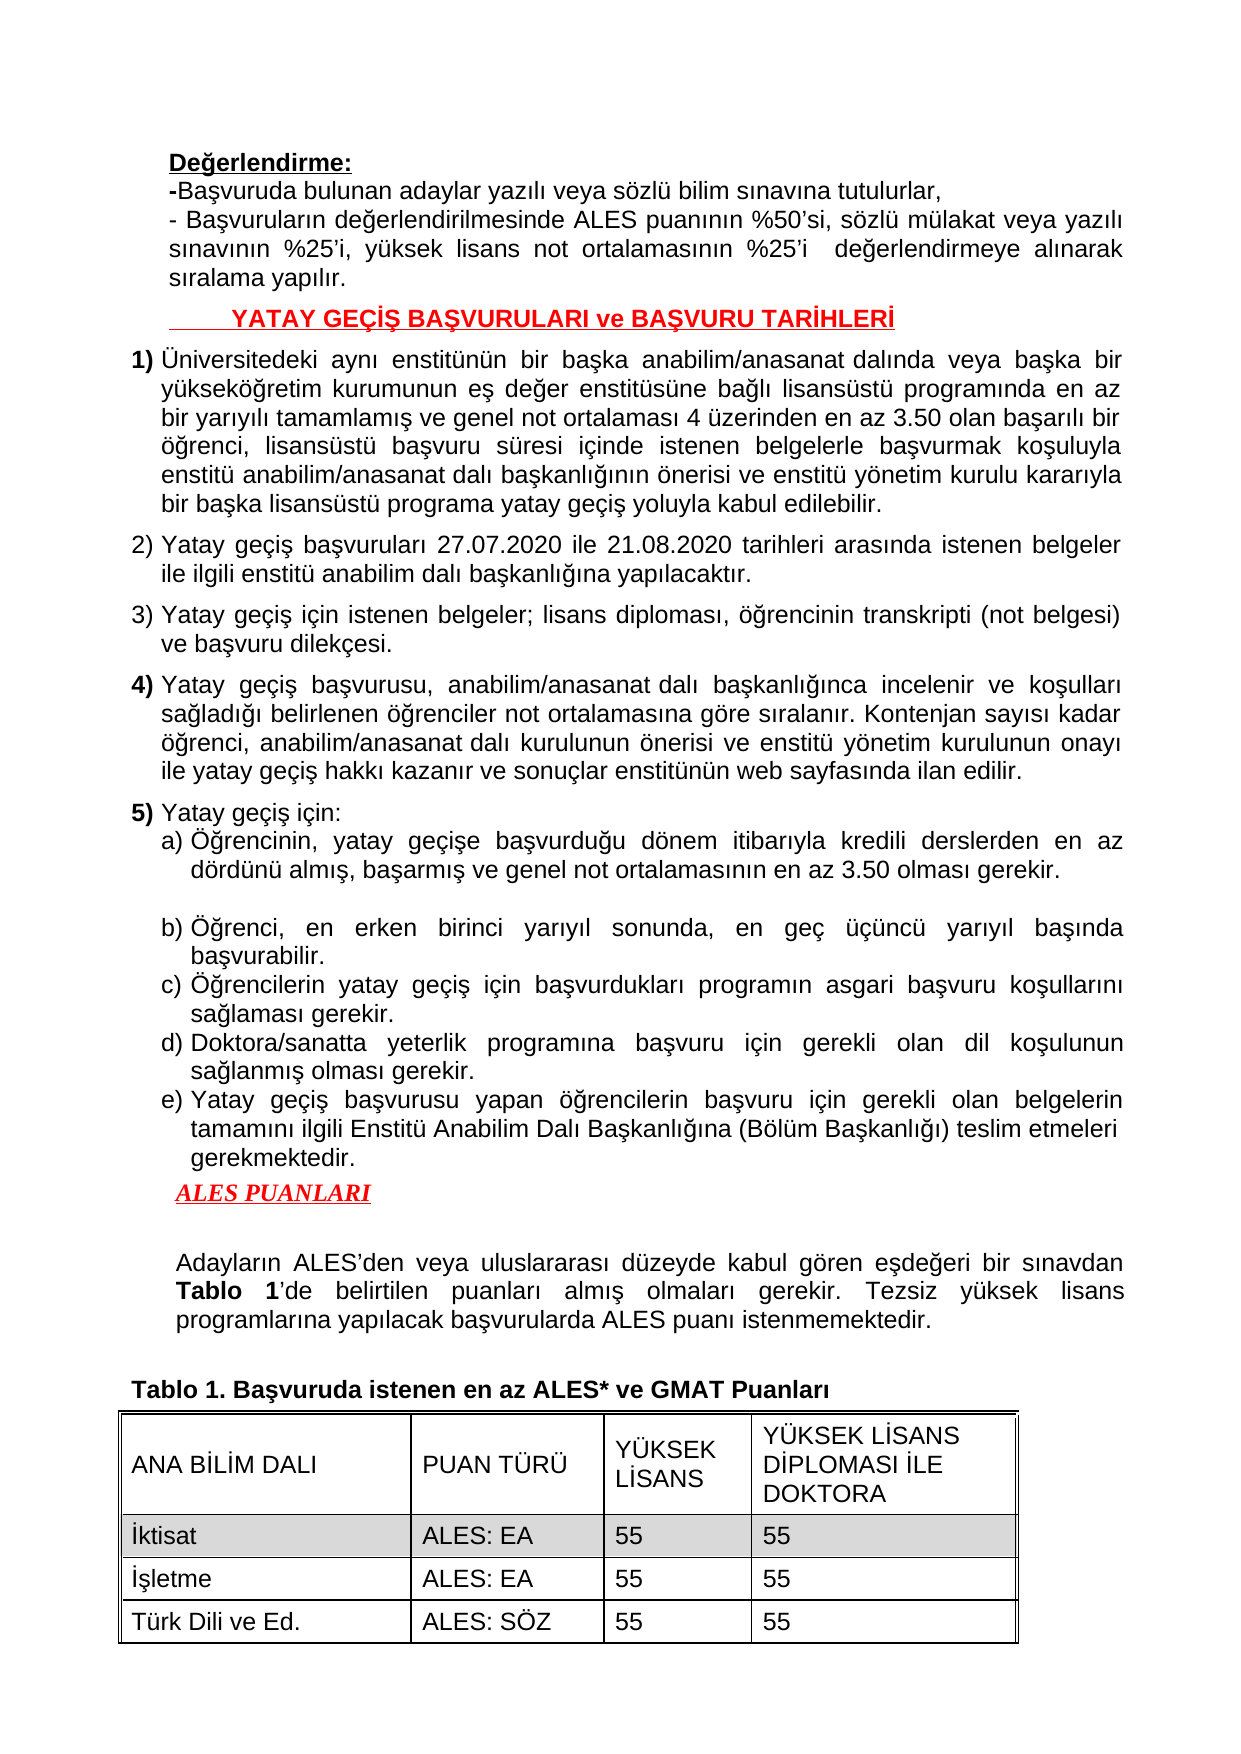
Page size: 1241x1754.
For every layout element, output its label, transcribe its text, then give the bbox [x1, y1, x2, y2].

list Öğrenci, en erken birinci yarıyıl sonunda, en geç üçüncü yarıyıl başında başvurabilir. [161, 913, 1125, 970]
table_cell İktisat [122, 1515, 410, 1556]
list - Başvuruların değerlendirilmesinde ALES puanının %50’si, sözlü mülakat veya yazılı sınavının %25’i, yüksek lisans not ortalamasının %25’i değerlendirmeye alınarak sıralama yapılır. [169, 205, 1125, 291]
list Doktora/sanatta yeterlik programına başvuru için gerekli olan dil koşulunun sağlanmış olması gerekir. [161, 1028, 1125, 1085]
list Yatay geçiş başvuruları 27.07.2020 ile 21.08.2020 tarihleri arasında istenen belgeler ile ilgili enstitü anabilim dalı başkanlığına yapılacaktır. [131, 530, 1123, 588]
table_cell 55 [605, 1558, 751, 1599]
table_cell ALES: EA [412, 1558, 603, 1599]
list Yatay geçiş başvurusu, anabilim/anasanat dalı başkanlığınca incelenir ve koşulları sağladığı belirlenen öğrenciler not ortalamasına göre sıralanır. Kontenjan sayısı kadar öğrenci, anabilim/anasanat dalı kurulunun önerisi ve enstitü yönetim kurulunun onayı ile yatay geçiş hakkı kazanır ve sonuçlar enstitünün web sayfasında ilan edilir. [131, 670, 1123, 785]
list Üniversitedeki aynı enstitünün bir başka anabilim/anasanat dalında veya başka bir yükseköğretim kurumunun eş değer enstitüsüne bağlı lisansüstü programında en az bir yarıyılı tamamlamış ve genel not ortalaması 4 üzerinden en az 3.50 olan başarılı bir öğrenci, lisansüstü başvuru süresi içinde istenen belgelerle başvurmak koşuluyla enstitü anabilim/anasanat dalı başkanlığının önerisi ve enstitü yönetim kurulu kararıyla bir başka lisansüstü programa yatay geçiş yoluyla kabul edilebilir. [131, 345, 1123, 518]
table_cell Türk Dili ve Ed. [122, 1600, 410, 1642]
text Adayların ALES’den veya uluslararası düzeyde kabul gören eşdeğeri bir sınavdan Tablo 1’de belirtilen puanları almış olmaları gerekir. Tezsiz yüksek lisans programlarına yapılacak başvurularda ALES puanı istenmemektedir. [176, 1248, 1125, 1334]
list Öğrencinin, yatay geçişe başvurduğu dönem itibarıyla kredili derslerden en az dördünü almış, başarmış ve genel not ortalamasının en az 3.50 olması gerekir. [161, 826, 1125, 884]
table_header Ana Bilim Dalı [122, 1415, 410, 1513]
list Yatay geçiş için istenen belgeler; lisans diploması, öğrencinin transkripti (not belgesi) ve başvuru dilekçesi. [131, 600, 1123, 658]
text ALES PUANLARI [176, 1178, 1125, 1206]
table_header Yüksek Lisans [605, 1415, 751, 1513]
text gerekmektedir. [190, 1143, 1125, 1171]
table_cell ALES: SÖZ [412, 1601, 603, 1642]
list Öğrencilerin yatay geçiş için başvurdukları programın asgari başvuru koşullarını sağlaması gerekir. [161, 970, 1125, 1028]
list Değerlendirme: [169, 148, 1125, 176]
table_header Yüksek Lisans Diploması İle DOKTORA [751, 1412, 1017, 1513]
table_cell 55 [605, 1601, 751, 1642]
list Yatay geçiş için: [131, 798, 1123, 826]
list Yatay geçiş başvurusu yapan öğrencilerin başvuru için gerekli olan belgelerin tamamını ilgili Enstitü Anabilim Dalı Başkanlığına (Bölüm Başkanlığı) teslim etmeleri [161, 1085, 1125, 1143]
table_cell 55 [605, 1515, 751, 1556]
table_header Puan Türü [412, 1415, 603, 1513]
text Tablo 1. Başvuruda istenen en az ALES* ve GMAT Puanları [131, 1375, 1125, 1404]
list -Başvuruda bulunan adaylar yazılı veya sözlü bilim sınavına tutulurlar, [169, 176, 1125, 205]
table_cell 55 [752, 1515, 1015, 1556]
table_cell 55 [752, 1558, 1015, 1599]
table_cell 55 [752, 1601, 1015, 1642]
table_cell İşletme [122, 1558, 410, 1599]
text YATAY GEÇİŞ BAŞVURULARI ve BAŞVURU TARİHLERİ [132, 304, 1125, 333]
table_cell ALES: EA [412, 1515, 603, 1556]
